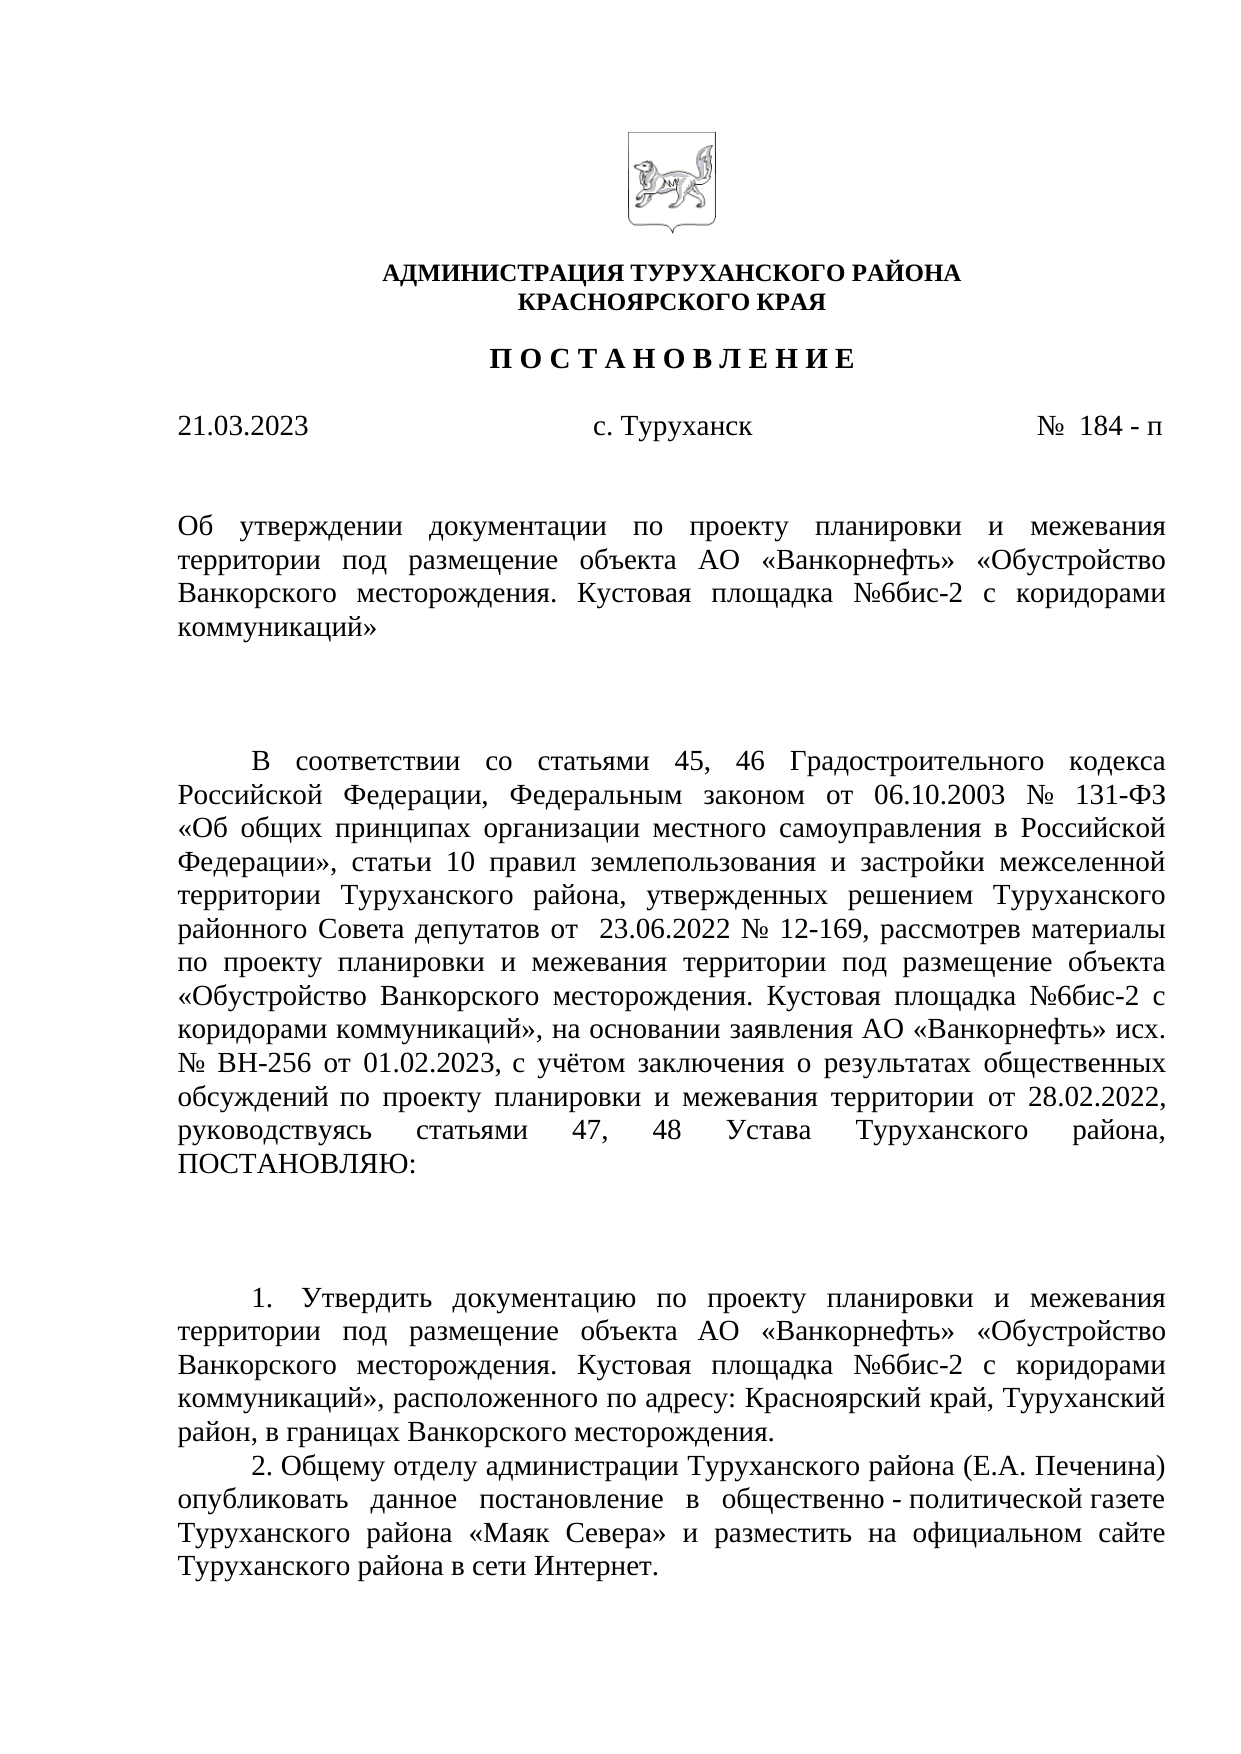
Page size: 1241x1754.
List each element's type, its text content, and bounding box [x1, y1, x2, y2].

text В соответствии со статьями 45, 46 Градостроительного кодекса Российской Федерации, Федеральным законом от 06.10.2003 № 131-ФЗ «Об общих принципах организации местного самоуправления в Российской Федерации», статьи 10 правил землепользования и застройки межселенной территории Туруханского района, утвержденных решением Туруханского районного Совета депутатов от 23.06.2022 № 12-169, рассмотрев материалы по проекту планировки и межевания территории под размещение объекта «Обустройство Ванкорского месторождения. Кустовая площадка №6бис-2 с коридорами коммуникаций», на основании заявления АО «Ванкорнефть» исх. № ВН-256 от 01.02.2023, с учётом заключения о результатах общественных обсуждений по проекту планировки и межевания территории от 28.02.2022, руководствуясь статьями 47, 48 Устава Туруханского района, ПОСТАНОВЛЯЮ: [177, 743, 1167, 1179]
text П О С Т А Н О В Л Е Н И Е [177, 341, 1167, 374]
text КРАСНОЯРСКОГО КРАЯ [177, 287, 1167, 316]
list Общему отделу администрации Туруханского района (Е.А. Печенина) опубликовать данное постановление в общественно - политической газете Туруханского района «Маяк Севера» и разместить на официальном сайте Туруханского района в сети Интернет. [177, 1448, 1167, 1582]
text Об утверждении документации по проекту планировки и межевания территории под размещение объекта АО «Ванкорнефть» «Обустройство Ванкорского месторождения. Кустовая площадка №6бис-2 с коридорами коммуникаций» [177, 508, 1167, 643]
list Утвердить документацию по проекту планировки и межевания территории под размещение объекта АО «Ванкорнефть» «Обустройство Ванкорского месторождения. Кустовая площадка №6бис-2 с коридорами коммуникаций», расположенного по адресу: Красноярский край, Туруханский район, в границах Ванкорского месторождения. [177, 1280, 1167, 1448]
text АДМИНИСТРАЦИЯ ТУРУХАНСКОГО РАЙОНА [177, 258, 1167, 287]
picture [628, 132, 716, 235]
text 21.03.2023 с. Туруханск № 184 - п [177, 408, 1167, 441]
